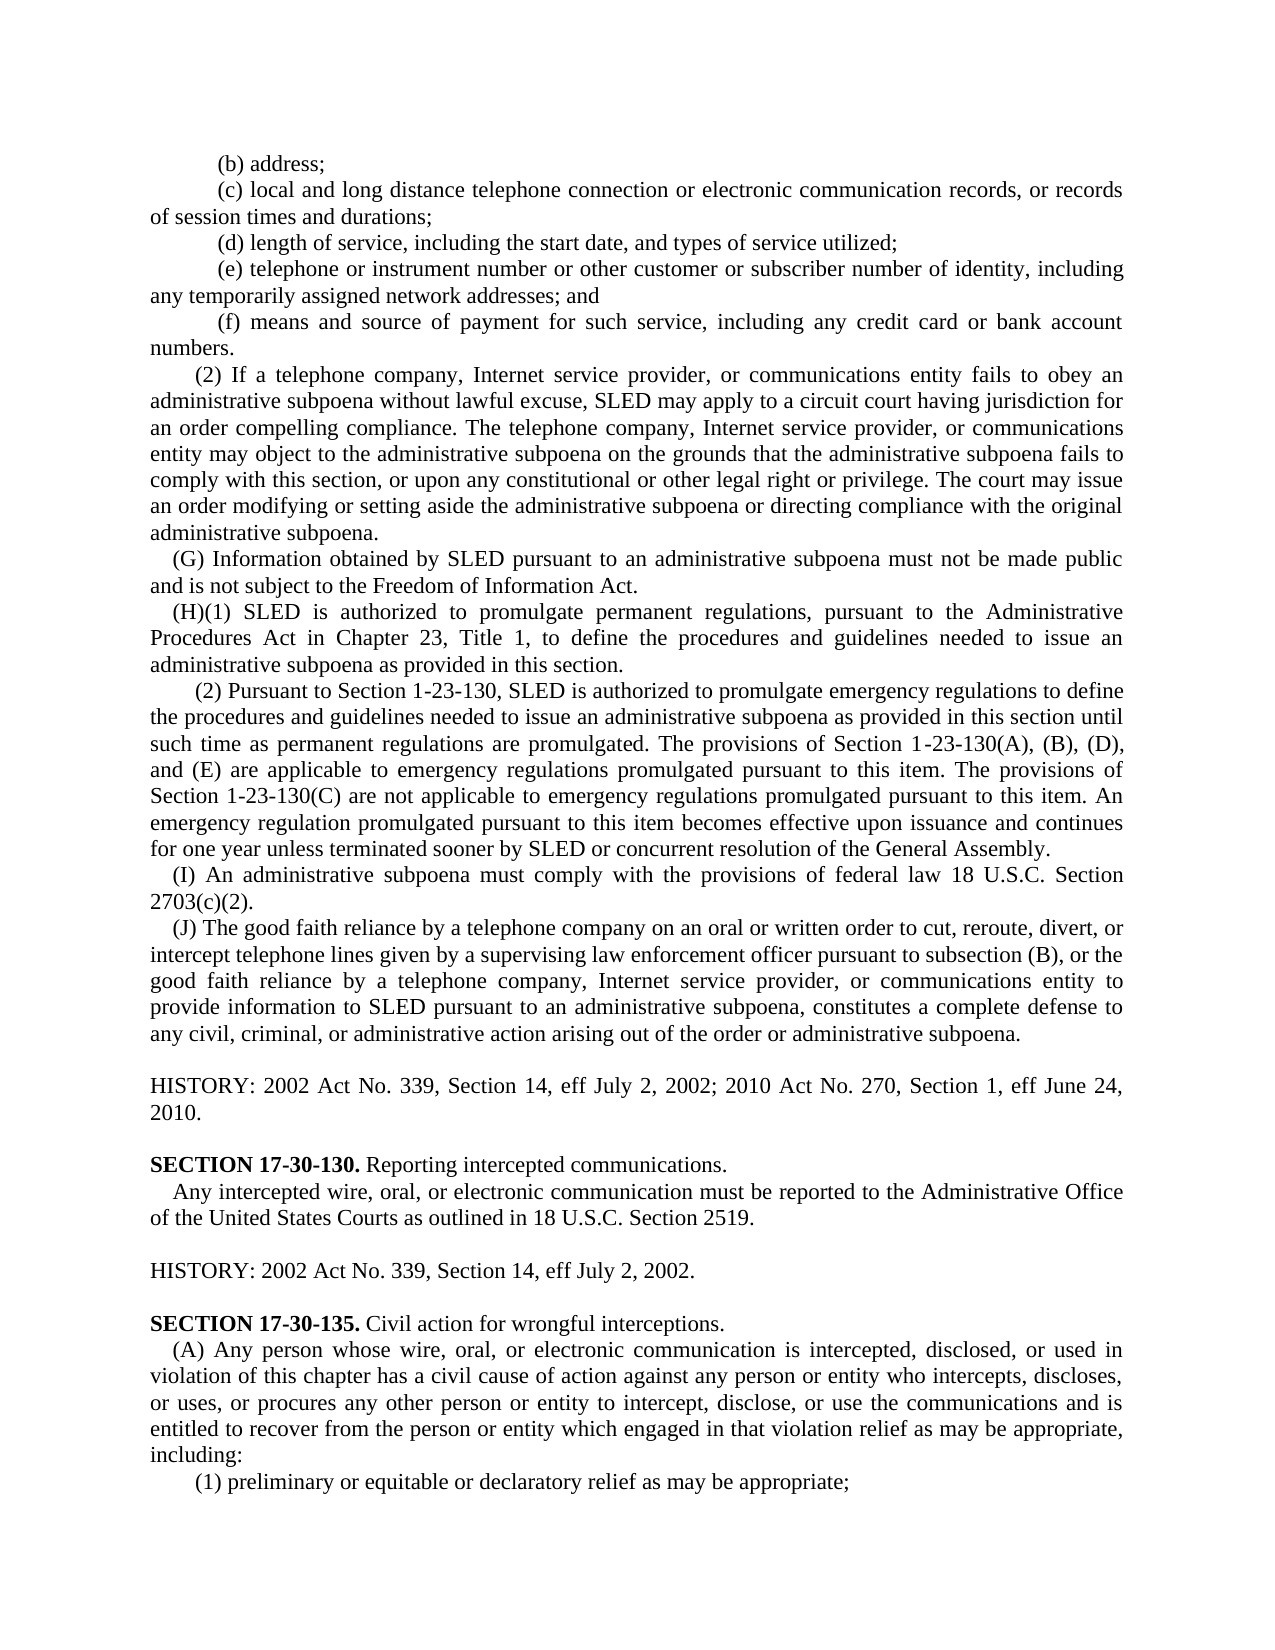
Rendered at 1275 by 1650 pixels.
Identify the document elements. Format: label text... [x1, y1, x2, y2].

text (1) preliminary or equitable or declaratory relief as may be appropriate; [150, 1468, 1125, 1494]
text Any intercepted wire, oral, or electronic communication must be reported to the Administrative Office of the United States Courts as outlined in 18 U.S.C. Section 2519. [150, 1178, 1125, 1231]
text SECTION 17-30-135. Civil action for wrongful interceptions. [150, 1309, 1125, 1336]
text HISTORY: 2002 Act No. 339, Section 14, eff July 2, 2002. [150, 1257, 1125, 1283]
text (c) local and long distance telephone connection or electronic communication records, or records of session times and durations; [150, 176, 1125, 229]
text (I) An administrative subpoena must comply with the provisions of federal law 18 U.S.C. Section 2703(c)(2). [150, 862, 1125, 914]
text (e) telephone or instrument number or other customer or subscriber number of identity, including any temporarily assigned network addresses; and [150, 255, 1125, 308]
text HISTORY: 2002 Act No. 339, Section 14, eff July 2, 2002; 2010 Act No. 270, Section 1, eff June 24, 2010. [150, 1072, 1125, 1125]
text (f) means and source of payment for such service, including any credit card or bank account numbers. [150, 308, 1125, 361]
text (J) The good faith reliance by a telephone company on an oral or written order to cut, reroute, divert, or intercept telephone lines given by a supervising law enforcement officer pursuant to subsection (B), or the good faith reliance by a telephone company, Internet service provider, or communications entity to provide information to SLED pursuant to an administrative subpoena, constitutes a complete defense to any civil, criminal, or administrative action arising out of the order or administrative subpoena. [150, 914, 1125, 1046]
text (d) length of service, including the start date, and types of service utilized; [150, 229, 1125, 255]
text (H)(1) SLED is authorized to promulgate permanent regulations, pursuant to the Administrative Procedures Act in Chapter 23, Title 1, to define the procedures and guidelines needed to issue an administrative subpoena as provided in this section. [150, 598, 1125, 677]
text (G) Information obtained by SLED pursuant to an administrative subpoena must not be made public and is not subject to the Freedom of Information Act. [150, 545, 1125, 598]
text (A) Any person whose wire, oral, or electronic communication is intercepted, disclosed, or used in violation of this chapter has a civil cause of action against any person or entity who intercepts, discloses, or uses, or procures any other person or entity to intercept, disclose, or use the communications and is entitled to recover from the person or entity which engaged in that violation relief as may be appropriate, including: [150, 1336, 1125, 1468]
text (2) Pursuant to Section 1-23-130, SLED is authorized to promulgate emergency regulations to define the procedures and guidelines needed to issue an administrative subpoena as provided in this section until such time as permanent regulations are promulgated. The provisions of Section 1-23-130(A), (B), (D), and (E) are applicable to emergency regulations promulgated pursuant to this item. The provisions of Section 1-23-130(C) are not applicable to emergency regulations promulgated pursuant to this item. An emergency regulation promulgated pursuant to this item becomes effective upon issuance and continues for one year unless terminated sooner by SLED or concurrent resolution of the General Assembly. [150, 677, 1125, 862]
text SECTION 17-30-130. Reporting intercepted communications. [150, 1151, 1125, 1178]
text (2) If a telephone company, Internet service provider, or communications entity fails to obey an administrative subpoena without lawful excuse, SLED may apply to a circuit court having jurisdiction for an order compelling compliance. The telephone company, Internet service provider, or communications entity may object to the administrative subpoena on the grounds that the administrative subpoena fails to comply with this section, or upon any constitutional or other legal right or privilege. The court may issue an order modifying or setting aside the administrative subpoena or directing compliance with the original administrative subpoena. [150, 361, 1125, 545]
text (b) address; [150, 150, 1125, 176]
